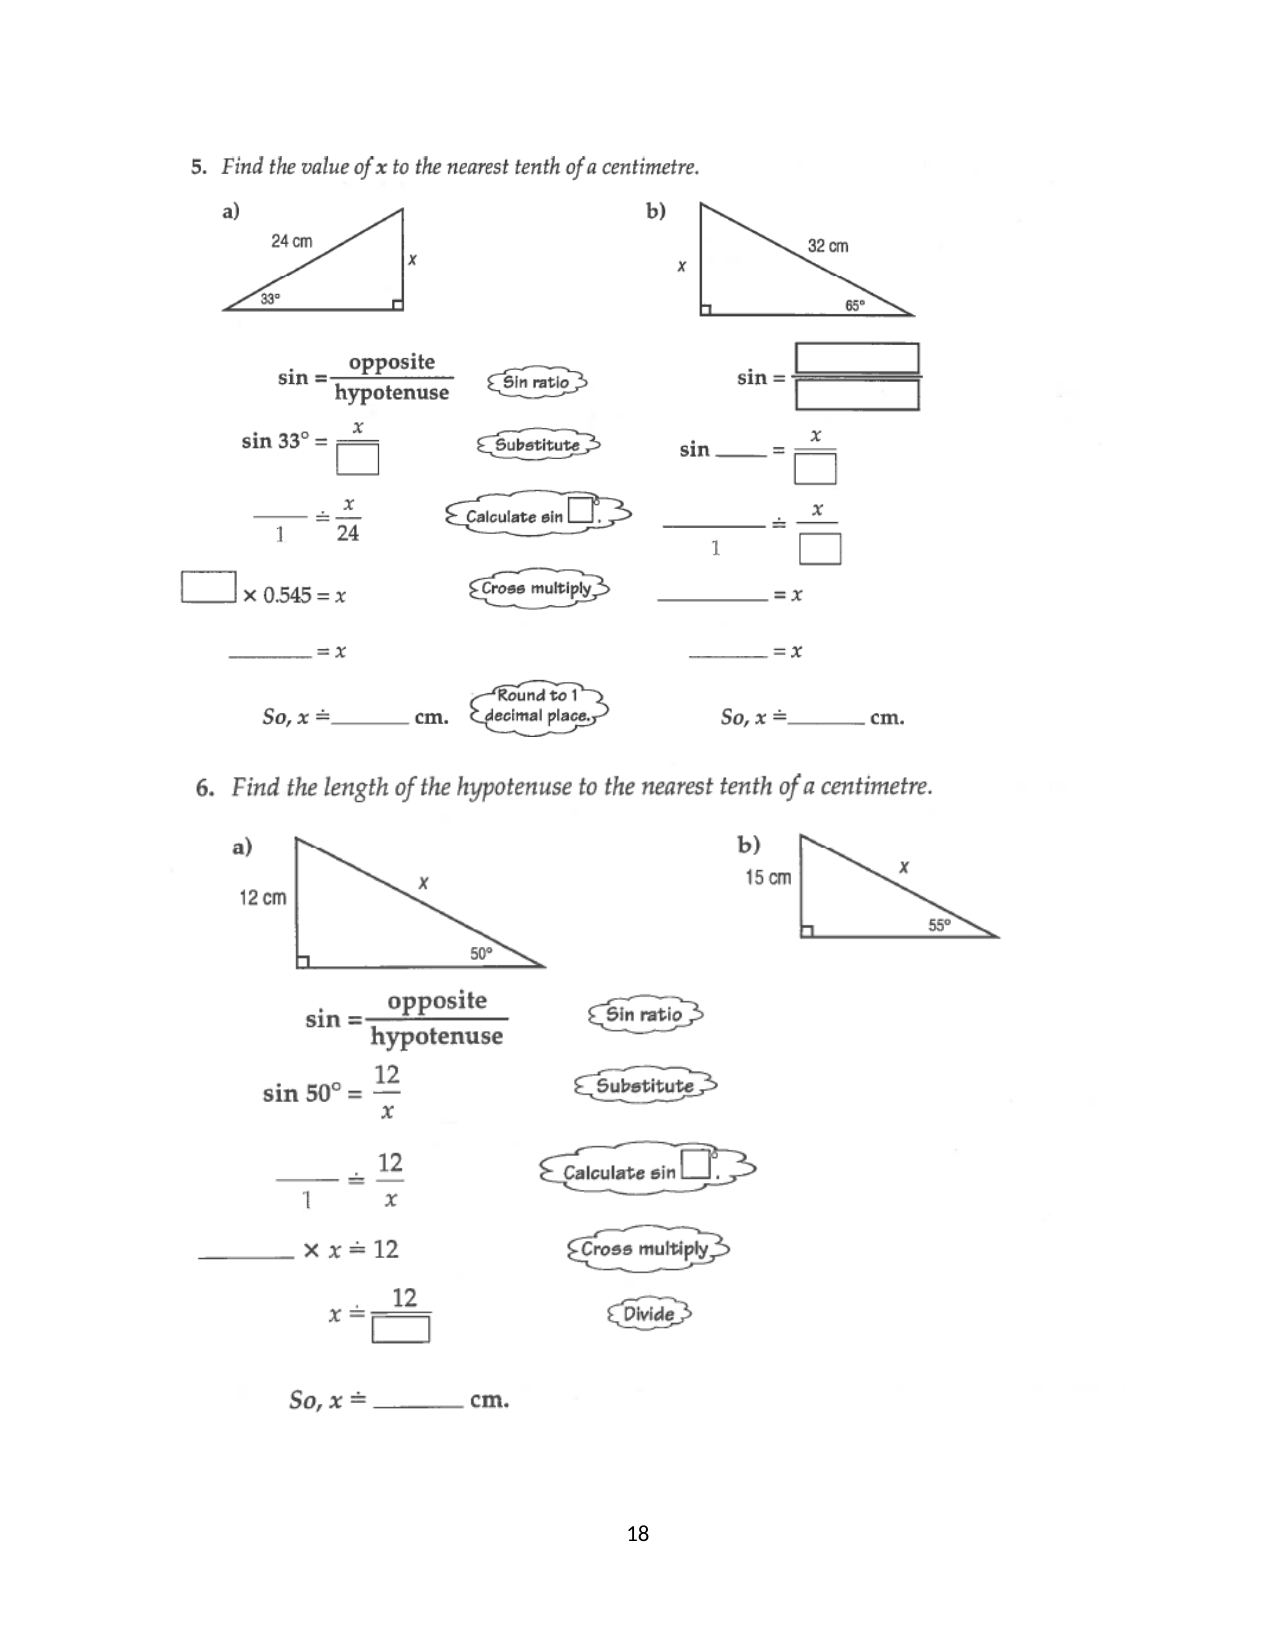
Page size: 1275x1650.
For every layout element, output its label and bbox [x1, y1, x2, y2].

picture [150, 762, 1125, 1414]
picture [150, 150, 1125, 737]
